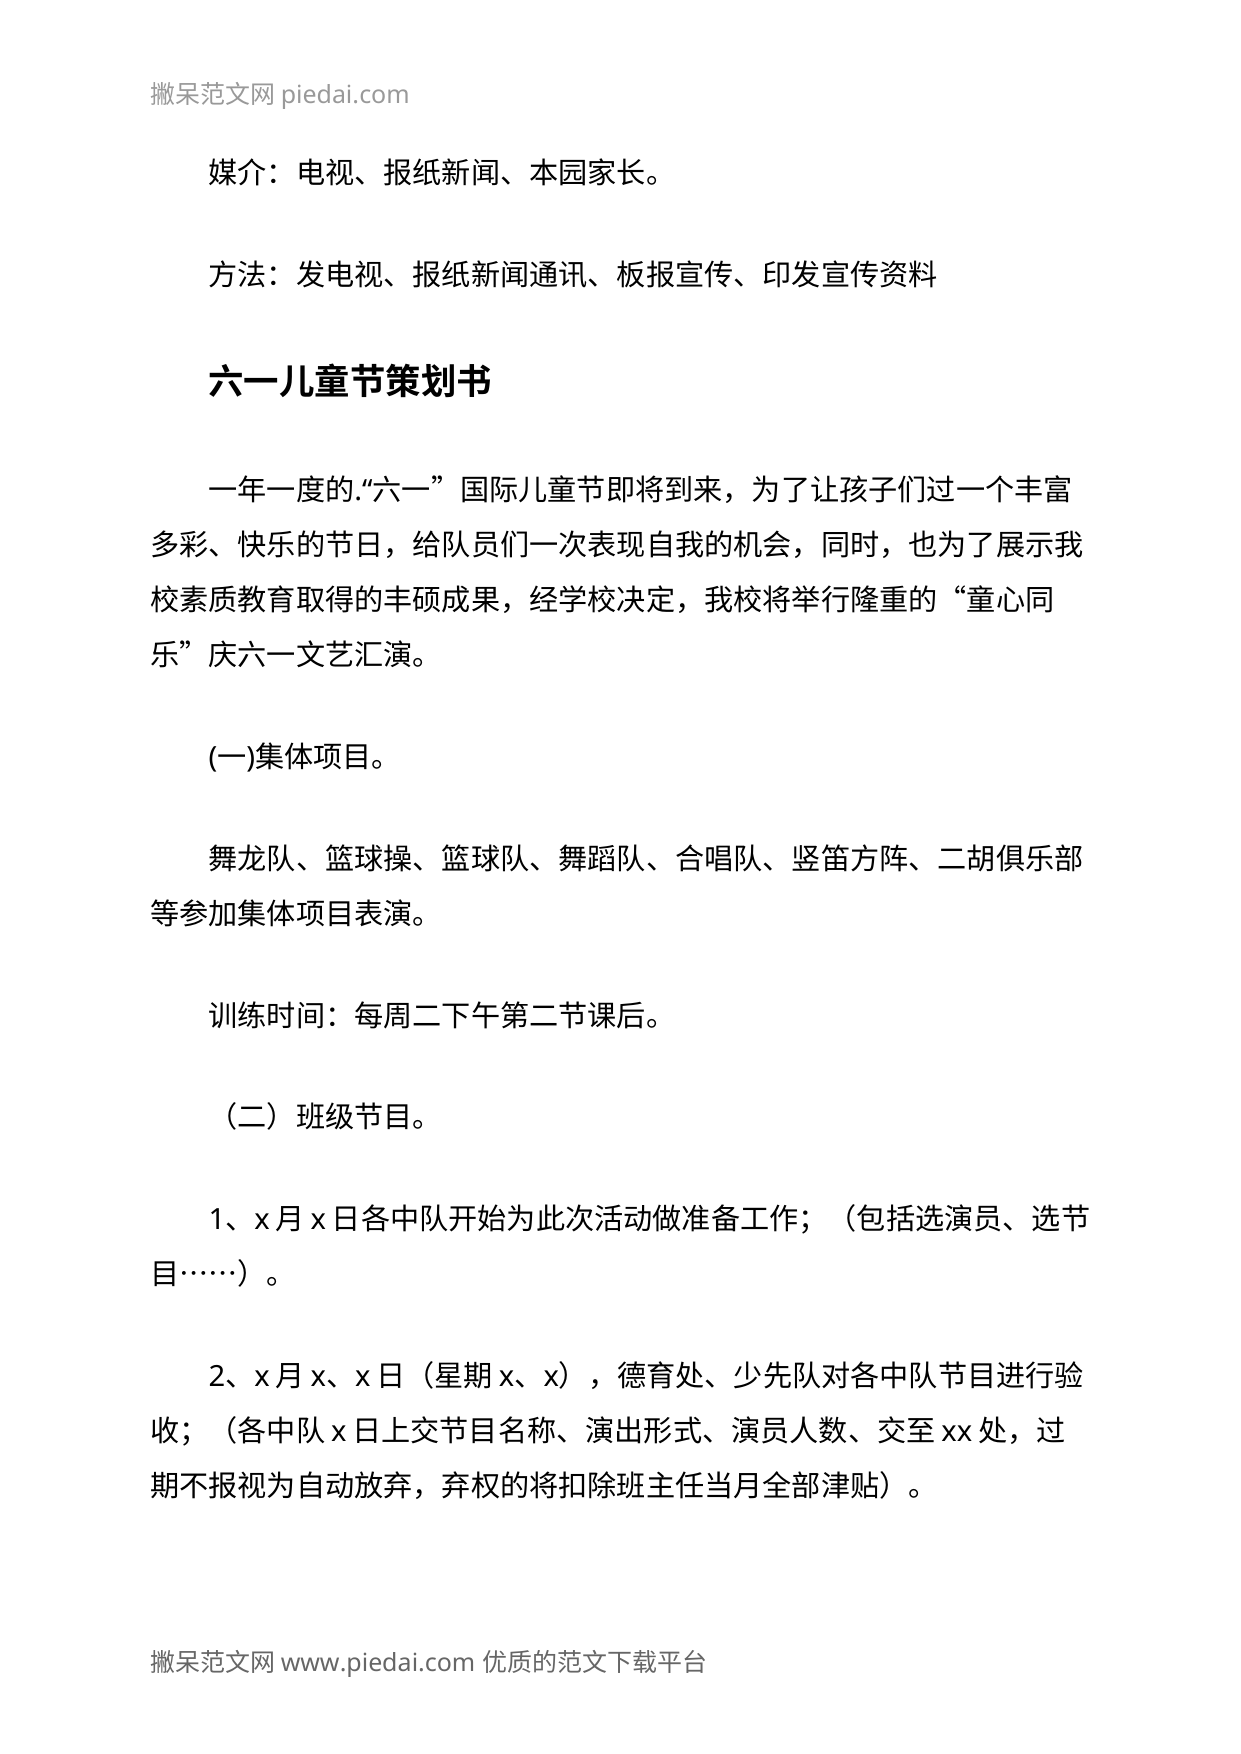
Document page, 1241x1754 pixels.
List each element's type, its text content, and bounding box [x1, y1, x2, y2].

text 舞龙队、篮球操、篮球队、舞蹈队、合唱队、竖笛方阵、二胡俱乐部等参加集体项目表演。 [150, 836, 1090, 933]
text 1、x月x日各中队开始为此次活动做准备工作；（包括选演员、选节目……）。 [150, 1196, 1090, 1293]
text (一)集体项目。 [150, 733, 1090, 776]
text （二）班级节目。 [150, 1094, 1090, 1136]
text 训练时间：每周二下午第二节课后。 [150, 992, 1090, 1034]
text 一年一度的.“六一”国际儿童节即将到来，为了让孩子们过一个丰富多彩、快乐的节日，给队员们一次表现自我的机会，同时，也为了展示我校素质教育取得的丰硕成果，经学校决定，我校将举行隆重的“童心同乐”庆六一文艺汇演。 [150, 467, 1090, 674]
text 媒介：电视、报纸新闻、本园家长。 [150, 150, 1090, 192]
text 方法：发电视、报纸新闻通讯、板报宣传、印发宣传资料 [150, 252, 1090, 294]
text 2、x月x、x日（星期x、x），德育处、少先队对各中队节目进行验收；（各中队x日上交节目名称、演出形式、演员人数、交至xx处，过期不报视为自动放弃，弃权的将扣除班主任当月全部津贴）。 [150, 1352, 1090, 1505]
text 六一儿童节策划书 [150, 353, 1090, 405]
